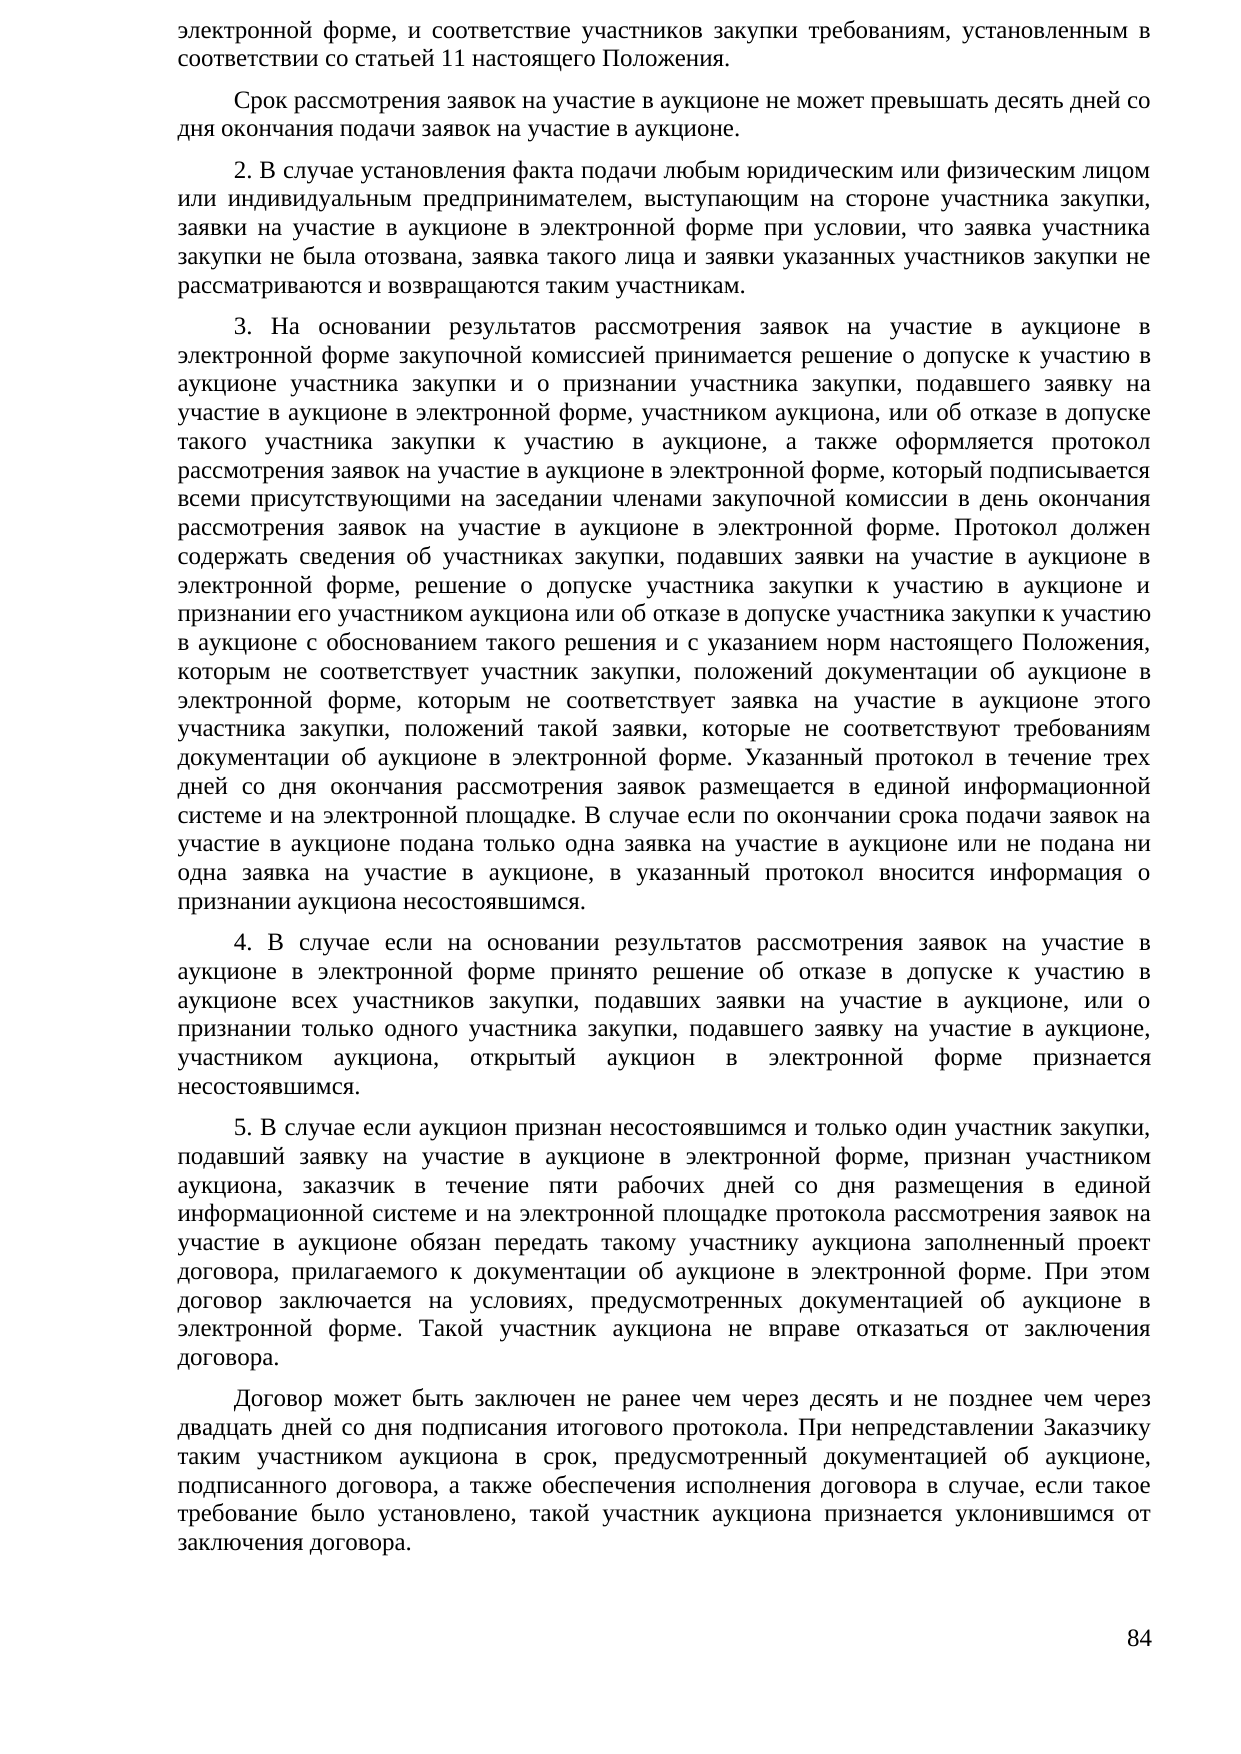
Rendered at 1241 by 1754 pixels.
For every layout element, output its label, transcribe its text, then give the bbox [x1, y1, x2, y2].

text Срок рассмотрения заявок на участие в аукционе не может превышать десять дней со дня окончания подачи заявок на участие в аукционе. [177, 85, 1152, 142]
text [177, 15, 1152, 72]
text 2. В случае установления факта подачи любым юридическим или физическим лицом или индивидуальным предпринимателем, выступающим на стороне участника закупки, заявки на участие в аукционе в электронной форме при условии, что заявка участника закупки не была отозвана, заявка такого лица и заявки указанных участников закупки не рассматриваются и возвращаются таким участникам. [177, 155, 1152, 298]
text Договор может быть заключен не ранее чем через десять и не позднее чем через двадцать дней со дня подписания итогового протокола. При непредставлении Заказчику таким участником аукциона в срок, предусмотренный документацией об аукционе, подписанного договора, а также обеспечения исполнения договора в случае, если такое требование было установлено, такой участник аукциона признается уклонившимся от заключения договора. [177, 1383, 1152, 1556]
text 4. В случае если на основании результатов рассмотрения заявок на участие в аукционе в электронной форме принято решение об отказе в допуске к участию в аукционе всех участников закупки, подавших заявки на участие в аукционе, или о признании только одного участника закупки, подавшего заявку на участие в аукционе, участником аукциона, открытый аукцион в электронной форме признается несостоявшимся. [177, 927, 1152, 1100]
text 5. В случае если аукцион признан несостоявшимся и только один участник закупки, подавший заявку на участие в аукционе в электронной форме, признан участником аукциона, заказчик в течение пяти рабочих дней со дня размещения в единой информационной системе и на электронной площадке протокола рассмотрения заявок на участие в аукционе обязан передать такому участнику аукциона заполненный проект договора, прилагаемого к документации об аукционе в электронной форме. При этом договор заключается на условиях, предусмотренных документацией об аукционе в электронной форме. Такой участник аукциона не вправе отказаться от заключения договора. [177, 1112, 1152, 1371]
text 3. На основании результатов рассмотрения заявок на участие в аукционе в электронной форме закупочной комиссией принимается решение о допуске к участию в аукционе участника закупки и о признании участника закупки, подавшего заявку на участие в аукционе в электронной форме, участником аукциона, или об отказе в допуске такого участника закупки к участию в аукционе, а также оформляется протокол рассмотрения заявок на участие в аукционе в электронной форме, который подписывается всеми присутствующими на заседании членами закупочной комиссии в день окончания рассмотрения заявок на участие в аукционе в электронной форме. Протокол должен содержать сведения об участниках закупки, подавших заявки на участие в аукционе в электронной форме, решение о допуске участника закупки к участию в аукционе и признании его участником аукциона или об отказе в допуске участника закупки к участию в аукционе с обоснованием такого решения и с указанием норм настоящего Положения, которым не соответствует участник закупки, положений документации об аукционе в электронной форме, которым не соответствует заявка на участие в аукционе этого участника закупки, положений такой заявки, которые не соответствуют требованиям документации об аукционе в электронной форме. Указанный протокол в течение трех дней со дня окончания рассмотрения заявок размещается в единой информационной системе и на электронной площадке. В случае если по окончании срока подачи заявок на участие в аукционе подана только одна заявка на участие в аукционе или не подана ни одна заявка на участие в аукционе, в указанный протокол вносится информация о признании аукциона несостоявшимся. [177, 311, 1152, 915]
